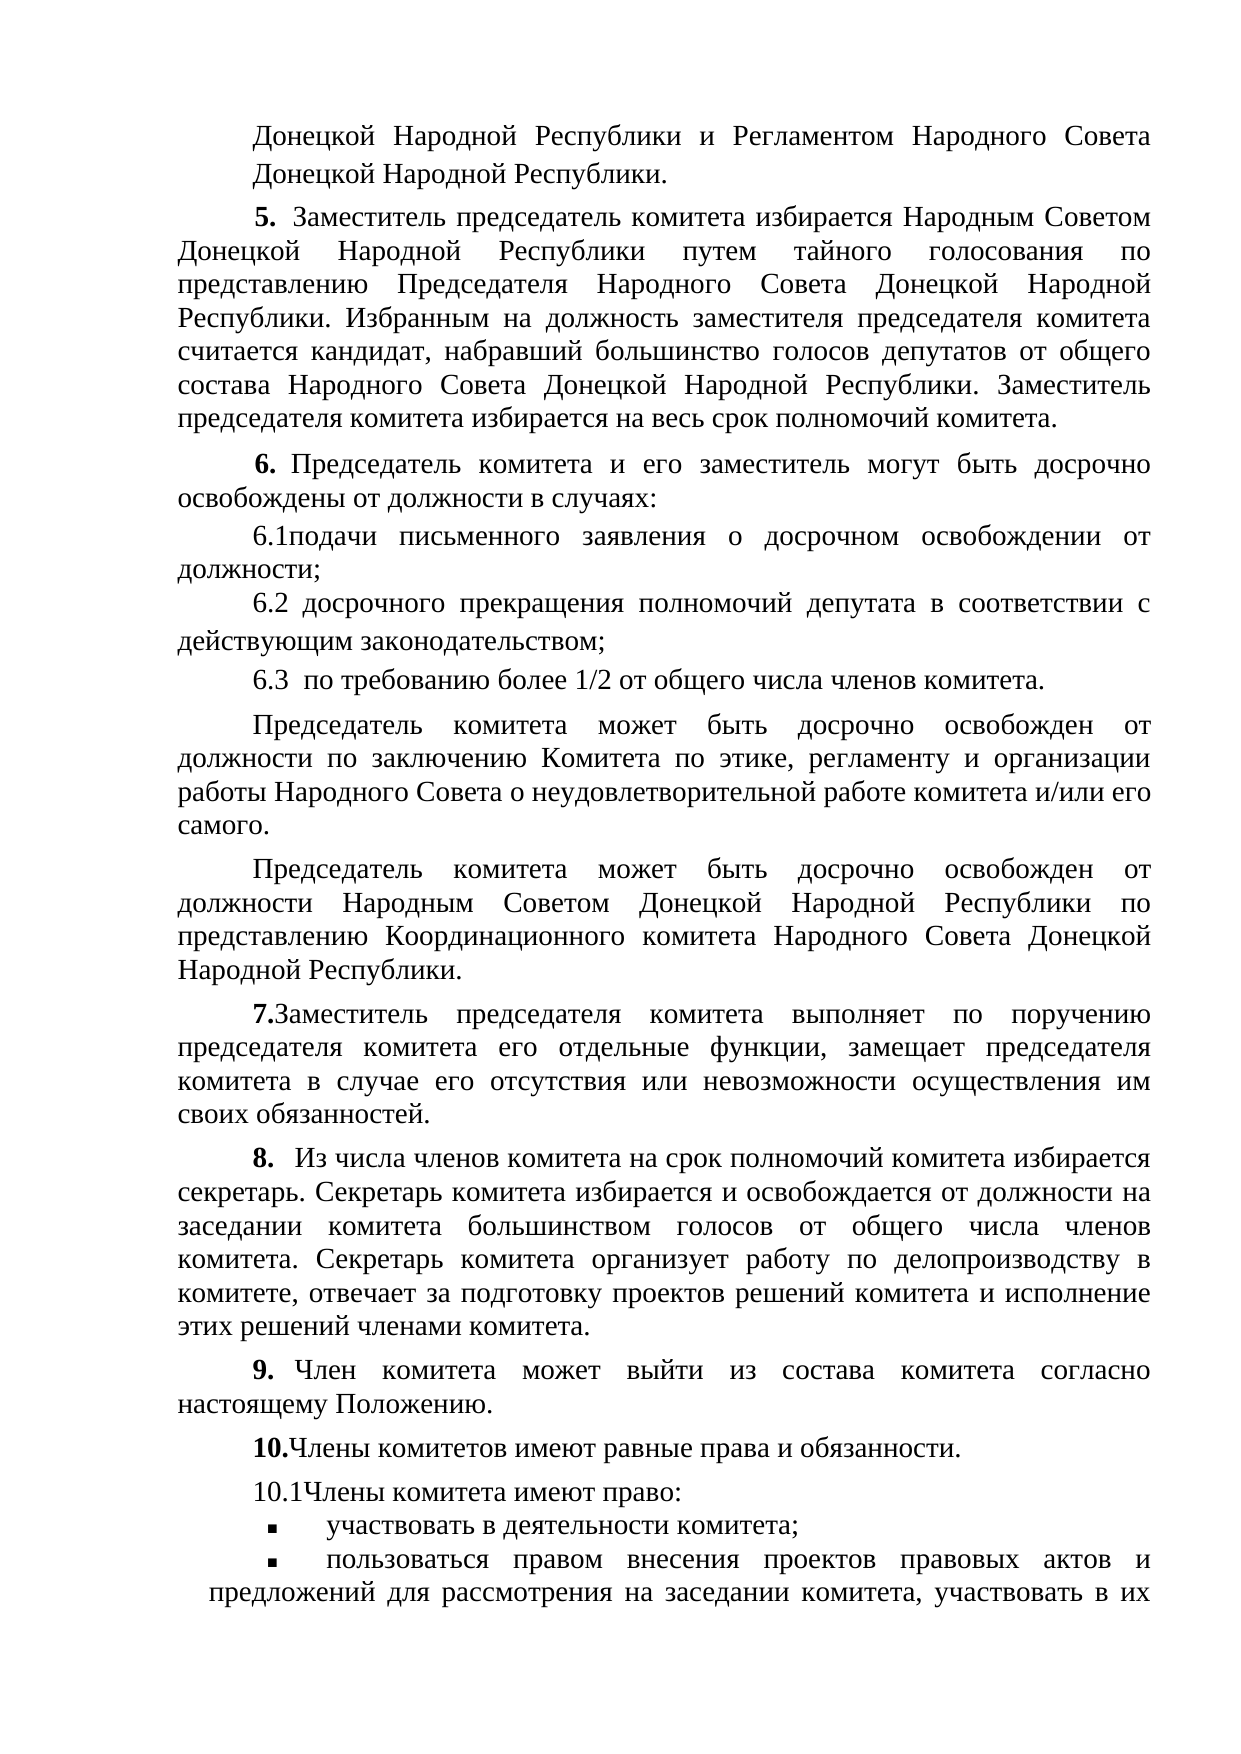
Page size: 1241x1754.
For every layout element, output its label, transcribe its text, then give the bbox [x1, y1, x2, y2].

text 10.Члены комитетов имеют равные права и обязанности. [177, 1430, 1152, 1463]
list Заместитель председатель комитета избирается Народным Советом Донецкой Народной Республики путем тайного голосования по представлению Председателя Народного Совета Донецкой Народной Республики. Избранным на должность заместителя председателя комитета считается кандидат, набравший большинство голосов депутатов от общего состава Народного Совета Донецкой Народной Республики. Заместитель председателя комитета избирается на весь срок полномочий комитета. [177, 199, 1152, 434]
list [208, 1541, 1152, 1608]
list досрочного прекращения полномочий депутата в соответствии с действующим законодательством; [177, 585, 1152, 657]
text 7.Заместитель председателя комитета выполняет по поручению председателя комитета его отдельные функции, замещает председателя комитета в случае его отсутствия или невозможности осуществления им своих обязанностей. [177, 996, 1152, 1130]
list Член комитета может выйти из состава комитета согласно настоящему Положению. [177, 1352, 1152, 1419]
text Председатель комитета может быть досрочно освобожден от должности Народным Советом Донецкой Народной Республики по представлению Координационного комитета Народного Совета Донецкой Народной Республики. [177, 851, 1152, 986]
list участвовать в деятельности комитета; [177, 1507, 1152, 1541]
list по требованию более 1/2 от общего числа членов комитета. [177, 662, 1152, 696]
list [217, 118, 1152, 190]
text 10.1Члены комитета имеют право: [177, 1474, 1152, 1507]
text 6.1подачи письменного заявления о досрочном освобождении от должности; [177, 518, 1152, 585]
text Председатель комитета может быть досрочно освобожден от должности по заключению Комитета по этике, регламенту и организации работы Народного Совета о неудовлетворительной работе комитета и/или его самого. [177, 707, 1152, 841]
list Из числа членов комитета на срок полномочий комитета избирается секретарь. Секретарь комитета избирается и освобождается от должности на заседании комитета большинством голосов от общего числа членов комитета. Секретарь комитета организует работу по делопроизводству в комитете, отвечает за подготовку проектов решений комитета и исполнение этих решений членами комитета. [177, 1141, 1152, 1342]
list Председатель комитета и его заместитель могут быть досрочно освобождены от должности в случаях: [177, 447, 1152, 514]
